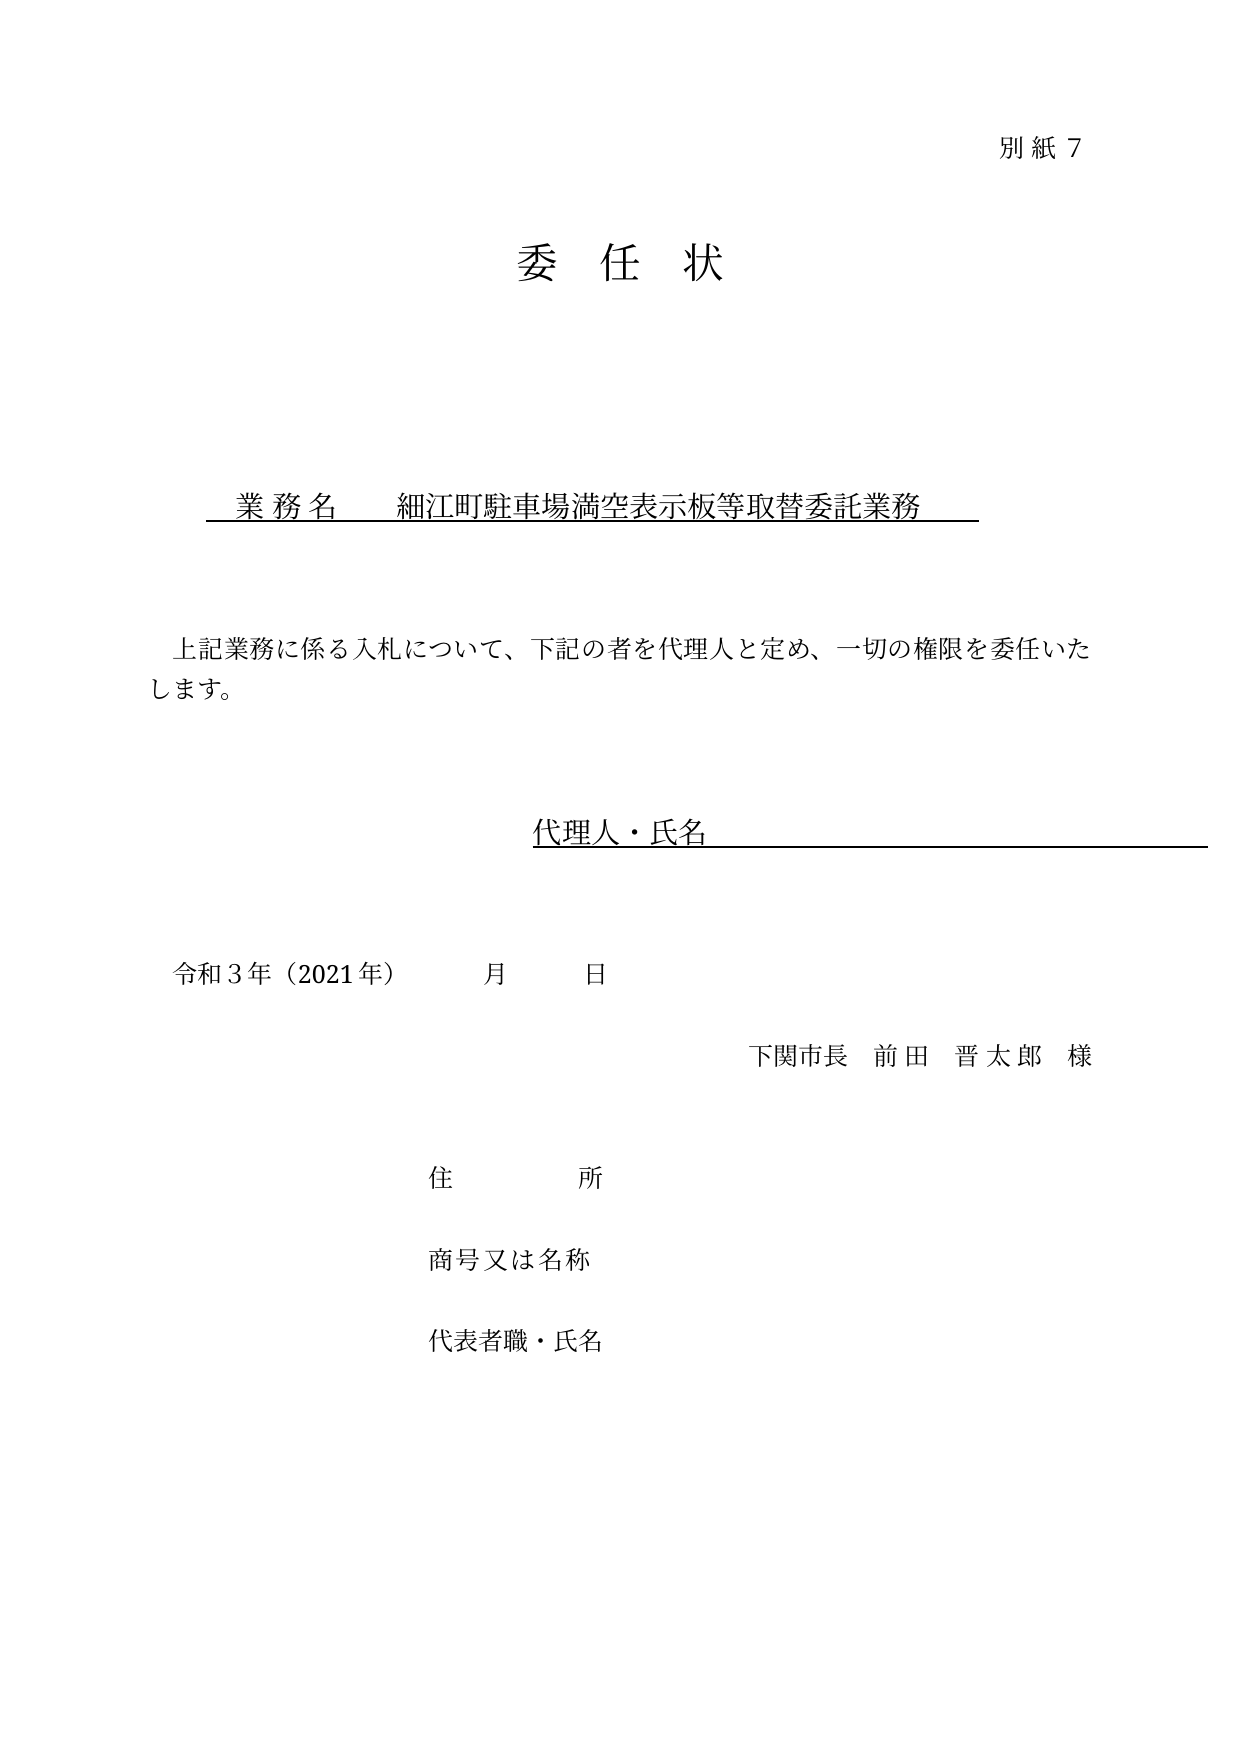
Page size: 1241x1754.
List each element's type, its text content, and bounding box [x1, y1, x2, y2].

text 上記業務に係る入札について、下記の者を代理人と定め、一切の権限を委任いたします。 [148, 627, 1092, 708]
text 代理人・氏名 [148, 790, 1092, 871]
text 代表者職・氏名 [428, 1319, 1092, 1360]
text 委 任 状 [148, 220, 1092, 301]
text 下関市長 前 田 晋 太 郎 様 [148, 1034, 1092, 1075]
text 住 所 [428, 1156, 1092, 1197]
text 令和３年（2021年） 月 日 [148, 953, 1092, 993]
text 商号又は名称 [428, 1238, 1092, 1279]
text 業 務 名 細江町駐車場満空表示板等取替委託業務 [148, 464, 1092, 546]
